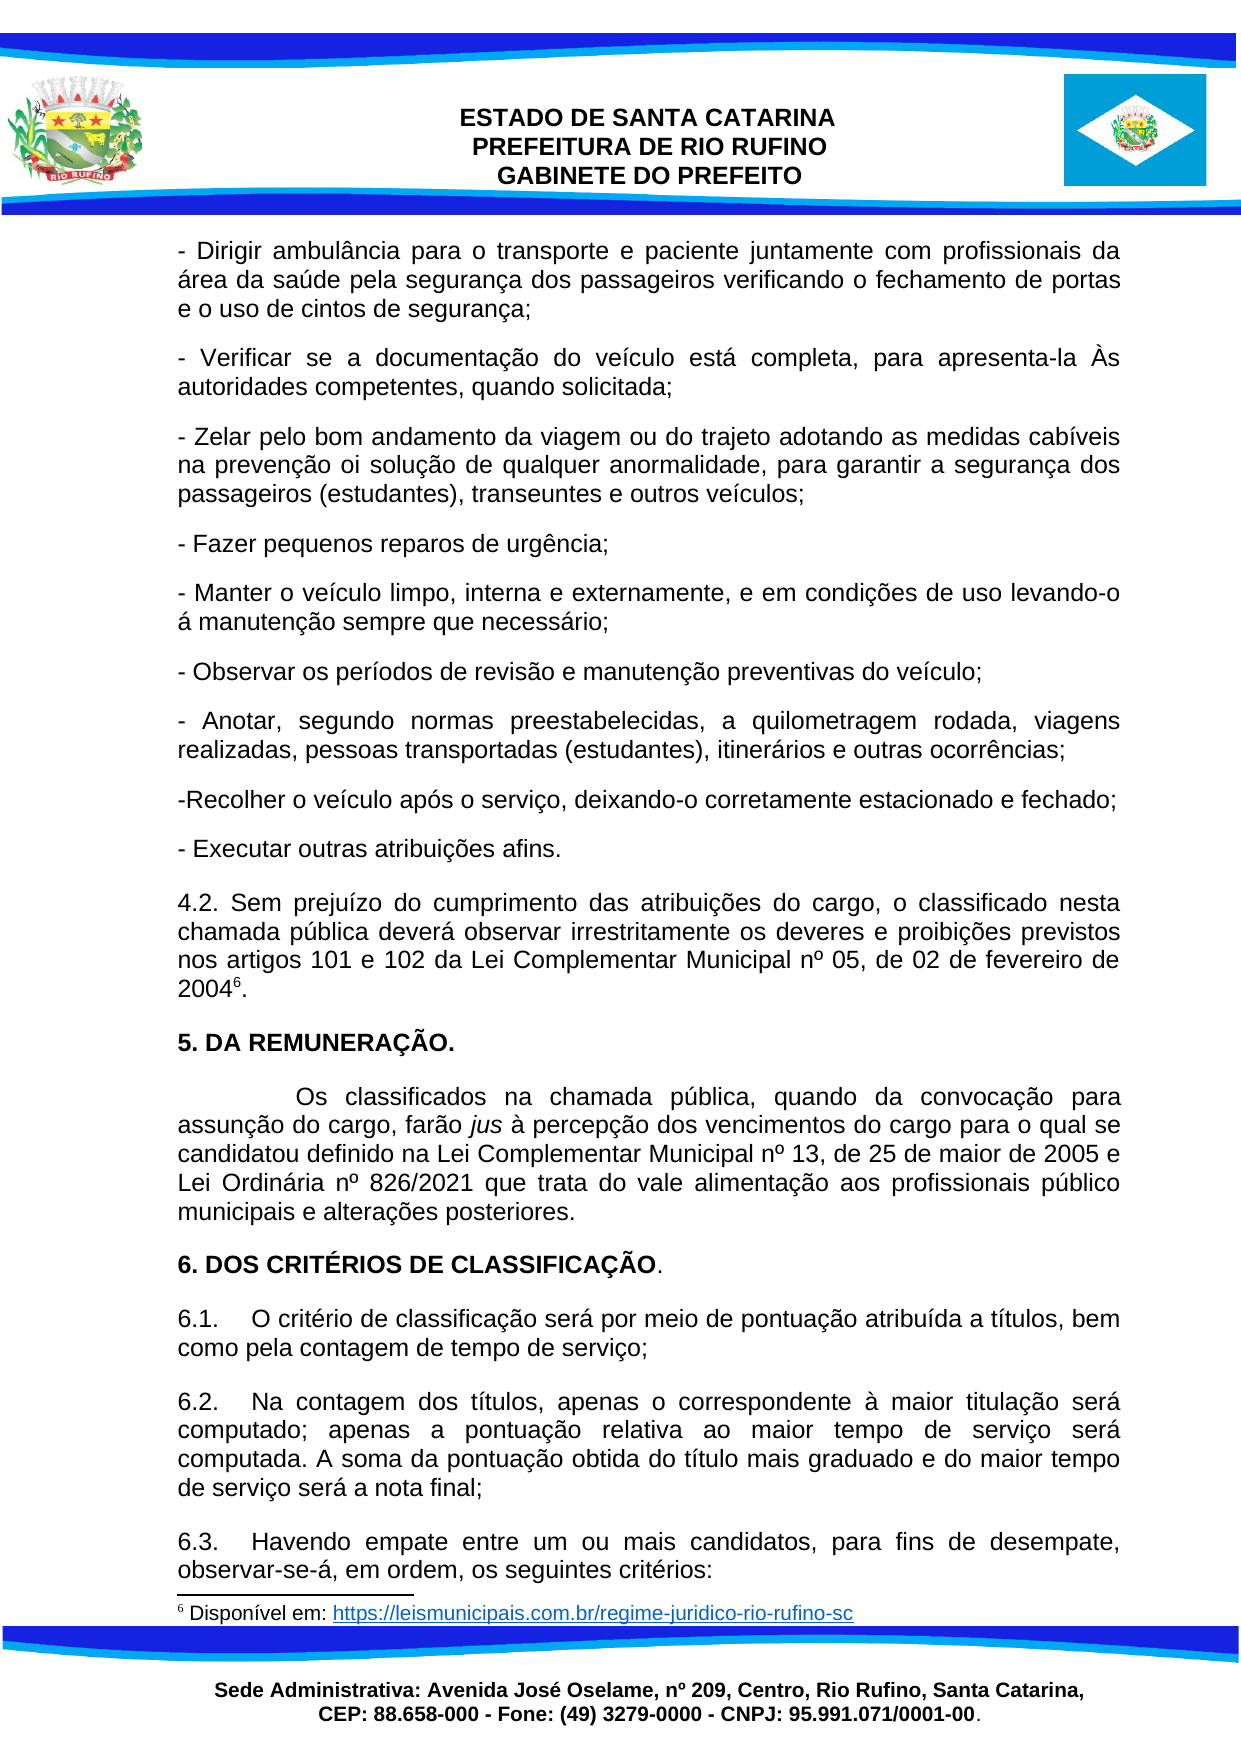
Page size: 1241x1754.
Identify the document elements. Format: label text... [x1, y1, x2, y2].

text 5. DA REMUNERAÇÃO. [177, 1028, 1122, 1057]
picture [2, 1644, 1239, 1754]
text - Anotar, segundo normas preestabelecidas, a quilometragem rodada, viagens realizadas, pessoas transportadas (estudantes), itinerários e outras ocorrências; [177, 706, 1122, 764]
text - Dirigir ambulância para o transporte e paciente juntamente com profissionais da área da saúde pela segurança dos passageiros verificando o fechamento de portas e o uso de cintos de segurança; [177, 236, 1122, 323]
text - Observar os períodos de revisão e manutenção preventivas do veículo; [177, 657, 1122, 686]
text - Executar outras atribuições afins. [177, 834, 1122, 863]
text - Fazer pequenos reparos de urgência; [177, 529, 1122, 558]
picture [0, 51, 1241, 219]
text 4.2. Sem prejuízo do cumprimento das atribuições do cargo, o classificado nesta chamada pública deverá observar irrestritamente os deveres e proibições previstos nos artigos 101 e 102 da Lei Complementar Municipal nº 05, de 02 de fevereiro de 2004. [177, 888, 1122, 1003]
picture [2, 1626, 1239, 1653]
picture [0, 33, 1236, 60]
text - Verificar se a documentação do veículo está completa, para apresenta-la Às autoridades competentes, quando solicitada; [177, 343, 1122, 401]
text 6.3. Havendo empate entre um ou mais candidatos, para fins de desempate, observar-se-á, em ordem, os seguintes critérios: [177, 1527, 1122, 1584]
text 6.1. O critério de classificação será por meio de pontuação atribuída a títulos, bem como pela contagem de tempo de serviço; [177, 1304, 1122, 1362]
text - Manter o veículo limpo, interna e externamente, e em condições de uso levando-o á manutenção sempre que necessário; [177, 578, 1122, 636]
text - Zelar pelo bom andamento da viagem ou do trajeto adotando as medidas cabíveis na prevenção oi solução de qualquer anormalidade, para garantir a segurança dos passageiros (estudantes), transeuntes e outros veículos; [177, 422, 1122, 508]
text -Recolher o veículo após o serviço, deixando-o corretamente estacionado e fechado; [177, 785, 1122, 813]
text Os classificados na chamada pública, quando da convocação para assunção do cargo, farão jus à percepção dos vencimentos do cargo para o qual se candidatou definido na Lei Complementar Municipal nº 13, de 25 de maior de 2005 e Lei Ordinária nº 826/2021 que trata do vale alimentação aos profissionais público municipais e alterações posteriores. [177, 1082, 1122, 1226]
text 6. DOS CRITÉRIOS DE CLASSIFICAÇÃO. [177, 1251, 1122, 1279]
text 6.2. Na contagem dos títulos, apenas o correspondente à maior titulação será computado; apenas a pontuação relativa ao maior tempo de serviço será computada. A soma da pontuação obtida do título mais graduado e do maior tempo de serviço será a nota final; [177, 1387, 1122, 1502]
